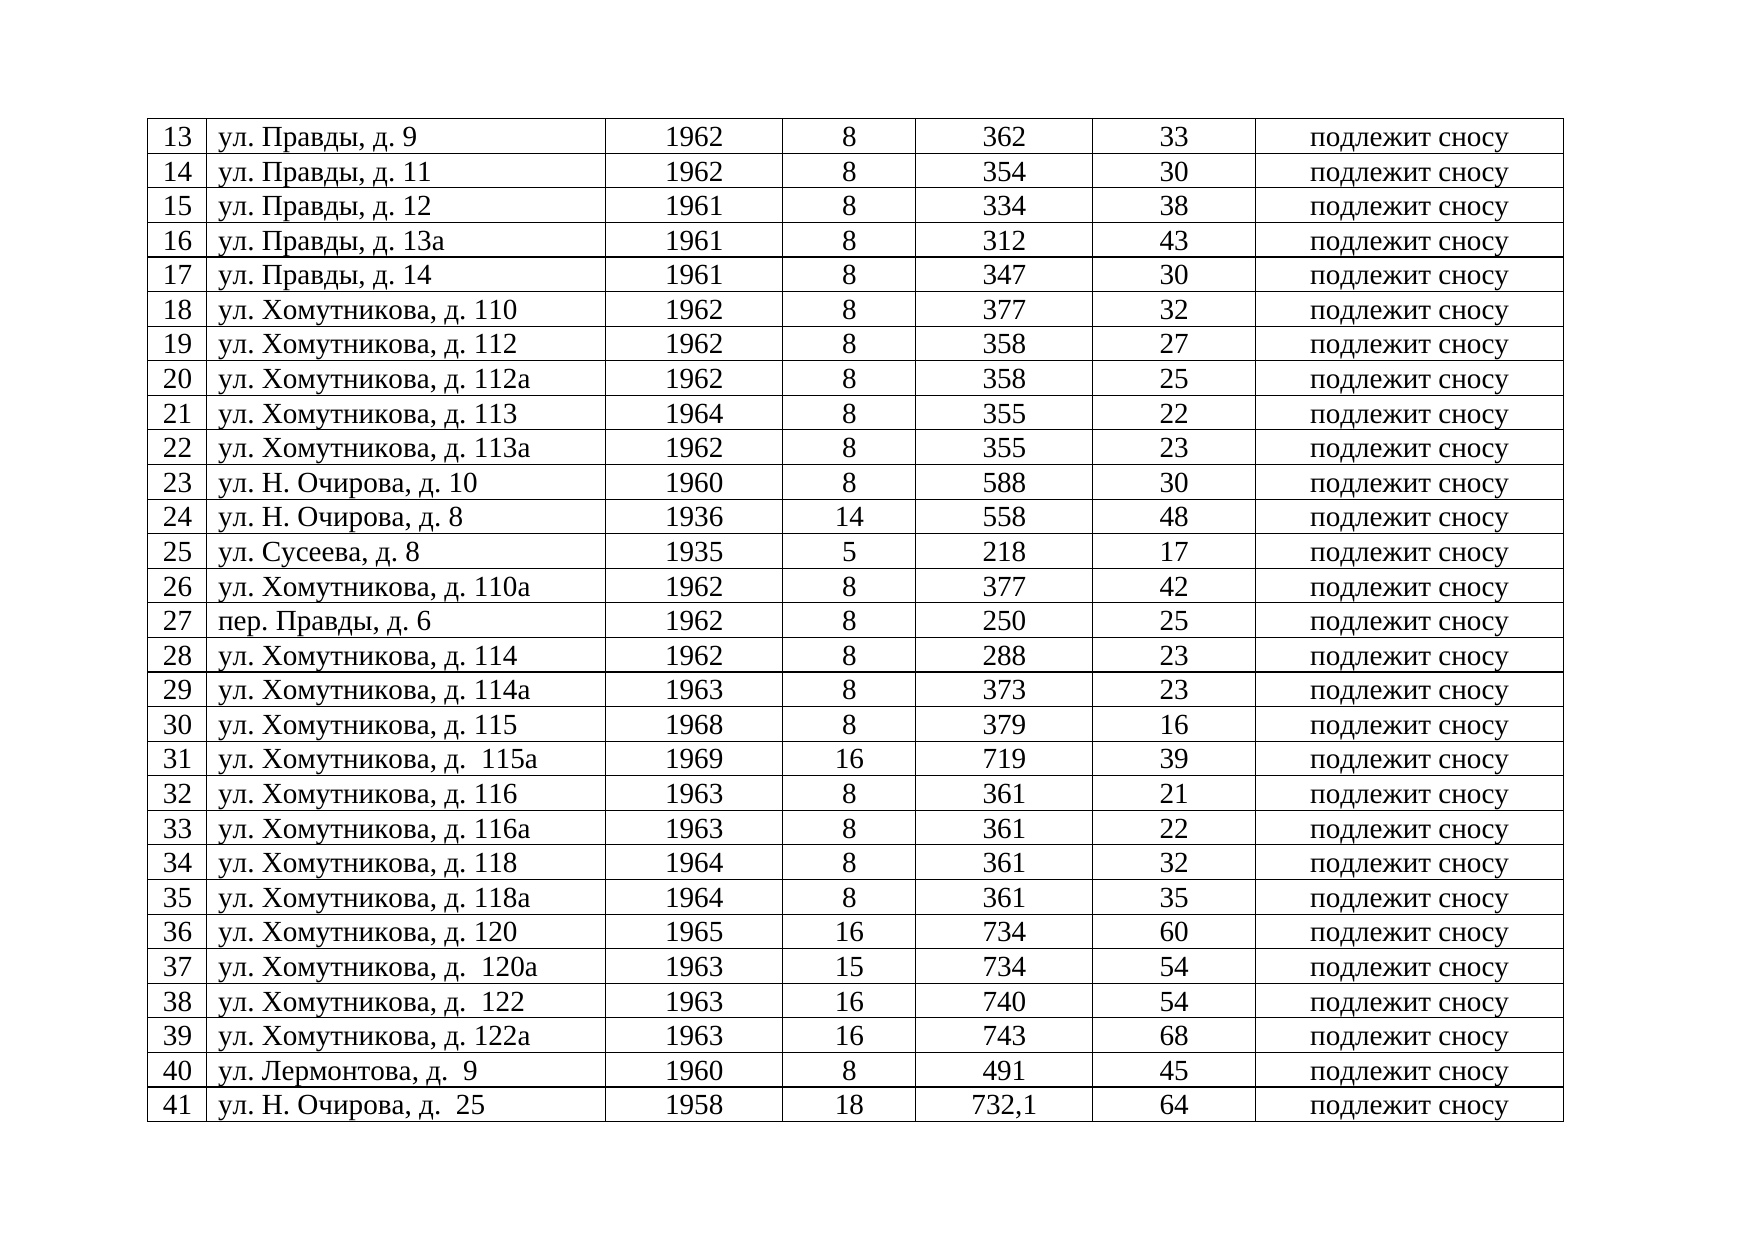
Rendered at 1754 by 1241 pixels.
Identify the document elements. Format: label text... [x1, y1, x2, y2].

table_cell 48 [1093, 500, 1255, 533]
table_cell подлежит сносу [1256, 223, 1563, 256]
table_cell 29 [148, 673, 206, 706]
table_cell 250 [916, 603, 1092, 637]
table_cell ул. Хомутникова, д. 115 [207, 707, 605, 741]
table_cell 8 [783, 1053, 915, 1086]
table_cell 32 [1093, 845, 1255, 879]
table_cell 60 [1093, 915, 1255, 948]
table_cell ул. Хомутникова, д. 113а [207, 430, 605, 464]
table_cell подлежит сносу [1256, 327, 1563, 360]
table_cell ул. Хомутникова, д. 122а [207, 1018, 605, 1052]
table_cell 8 [783, 811, 915, 844]
table_cell 19 [148, 327, 206, 360]
table_cell подлежит сносу [1256, 258, 1563, 291]
table_cell 8 [783, 223, 915, 256]
table_cell 1962 [606, 430, 782, 464]
table_cell 26 [148, 569, 206, 602]
table_cell 1964 [606, 880, 782, 913]
table_cell 21 [1093, 776, 1255, 810]
table_cell 1962 [606, 569, 782, 602]
table_cell подлежит сносу [1256, 1088, 1563, 1121]
table_cell 22 [1093, 811, 1255, 844]
table_cell 35 [148, 880, 206, 913]
table_cell 312 [916, 223, 1092, 256]
table_cell 15 [148, 188, 206, 222]
table_cell 1960 [606, 465, 782, 498]
table_cell 358 [916, 361, 1092, 395]
table_cell 68 [1093, 1018, 1255, 1052]
table_cell 373 [916, 673, 1092, 706]
table_cell подлежит сносу [1256, 707, 1563, 741]
table_cell 38 [1093, 188, 1255, 222]
table_cell 8 [783, 188, 915, 222]
table_cell 41 [148, 1088, 206, 1121]
table_cell 1963 [606, 949, 782, 983]
table_cell 30 [1093, 154, 1255, 187]
table_cell 8 [783, 327, 915, 360]
table_cell 734 [916, 949, 1092, 983]
table_cell 362 [916, 119, 1092, 153]
table_cell 1935 [606, 534, 782, 568]
table_cell подлежит сносу [1256, 638, 1563, 671]
table_cell 1961 [606, 188, 782, 222]
table_cell 34 [148, 845, 206, 879]
table_cell 38 [148, 984, 206, 1017]
table_cell 334 [916, 188, 1092, 222]
table_cell 218 [916, 534, 1092, 568]
table_cell 1961 [606, 223, 782, 256]
table_cell подлежит сносу [1256, 673, 1563, 706]
table_cell 734 [916, 915, 1092, 948]
table_cell 45 [1093, 1053, 1255, 1086]
table_cell 16 [783, 742, 915, 775]
table_cell 1964 [606, 845, 782, 879]
table_cell 30 [148, 707, 206, 741]
table_cell 23 [148, 465, 206, 498]
table_cell 1962 [606, 119, 782, 153]
table_cell 16 [783, 984, 915, 1017]
table_cell ул. Хомутникова, д. 114а [207, 673, 605, 706]
table_cell ул. Правды, д. 14 [207, 258, 605, 291]
table_cell 14 [783, 500, 915, 533]
table_cell ул. Хомутникова, д. 110а [207, 569, 605, 602]
table_cell 20 [148, 361, 206, 395]
table_cell 16 [783, 915, 915, 948]
table_cell 17 [148, 258, 206, 291]
table_cell 54 [1093, 984, 1255, 1017]
table_cell ул. Хомутникова, д. 116 [207, 776, 605, 810]
table_cell 28 [148, 638, 206, 671]
table_cell 22 [1093, 396, 1255, 429]
table_cell 39 [148, 1018, 206, 1052]
table_cell 1963 [606, 811, 782, 844]
table_cell 1963 [606, 984, 782, 1017]
table_cell 21 [148, 396, 206, 429]
table_cell подлежит сносу [1256, 984, 1563, 1017]
table_cell подлежит сносу [1256, 465, 1563, 498]
table_cell 31 [148, 742, 206, 775]
table_cell 8 [783, 465, 915, 498]
table_cell 8 [783, 776, 915, 810]
table_cell подлежит сносу [1256, 1053, 1563, 1086]
table_cell подлежит сносу [1256, 154, 1563, 187]
table_cell 588 [916, 465, 1092, 498]
table_cell 1936 [606, 500, 782, 533]
table_cell 23 [1093, 430, 1255, 464]
table_cell подлежит сносу [1256, 361, 1563, 395]
table_cell 32 [1093, 292, 1255, 326]
table_cell 379 [916, 707, 1092, 741]
table_cell 16 [148, 223, 206, 256]
table_cell ул. Хомутникова, д. 120а [207, 949, 605, 983]
table_cell 39 [1093, 742, 1255, 775]
table_cell ул. Хомутникова, д. 114 [207, 638, 605, 671]
table_cell 8 [783, 845, 915, 879]
table_cell 27 [148, 603, 206, 637]
table_cell 13 [148, 119, 206, 153]
table_cell подлежит сносу [1256, 880, 1563, 913]
table_cell 33 [1093, 119, 1255, 153]
table_cell 40 [148, 1053, 206, 1086]
table_cell 5 [783, 534, 915, 568]
table_cell 8 [783, 292, 915, 326]
table_cell ул. Правды, д. 12 [207, 188, 605, 222]
table_cell 361 [916, 880, 1092, 913]
table_cell 33 [148, 811, 206, 844]
table_cell 30 [1093, 465, 1255, 498]
table_cell 8 [783, 603, 915, 637]
table_cell 1963 [606, 776, 782, 810]
table_cell подлежит сносу [1256, 776, 1563, 810]
table_cell 719 [916, 742, 1092, 775]
table_cell 24 [148, 500, 206, 533]
table_cell 361 [916, 811, 1092, 844]
table_cell 1968 [606, 707, 782, 741]
table_cell 558 [916, 500, 1092, 533]
table_cell 35 [1093, 880, 1255, 913]
table_cell 22 [148, 430, 206, 464]
table_cell 1964 [606, 396, 782, 429]
table_cell 361 [916, 845, 1092, 879]
table_cell ул. Правды, д. 13а [207, 223, 605, 256]
table_cell подлежит сносу [1256, 292, 1563, 326]
table_cell ул. Правды, д. 9 [207, 119, 605, 153]
table_cell подлежит сносу [1256, 188, 1563, 222]
table_cell 377 [916, 569, 1092, 602]
table_cell подлежит сносу [1256, 500, 1563, 533]
table_cell 354 [916, 154, 1092, 187]
table_cell 8 [783, 638, 915, 671]
table_cell 8 [783, 258, 915, 291]
table_cell 1960 [606, 1053, 782, 1086]
table_cell ул. Хомутникова, д. 118а [207, 880, 605, 913]
table_cell 347 [916, 258, 1092, 291]
table_cell 27 [1093, 327, 1255, 360]
table_cell подлежит сносу [1256, 569, 1563, 602]
table_cell ул. Н. Очирова, д. 8 [207, 500, 605, 533]
table_cell 36 [148, 915, 206, 948]
table_cell 18 [783, 1088, 915, 1121]
table_cell подлежит сносу [1256, 845, 1563, 879]
table_cell ул. Лермонтова, д. 9 [207, 1053, 605, 1086]
table_cell подлежит сносу [1256, 915, 1563, 948]
table_cell 14 [148, 154, 206, 187]
table_cell 1969 [606, 742, 782, 775]
table_cell 288 [916, 638, 1092, 671]
table_cell 1958 [606, 1088, 782, 1121]
table_cell 16 [1093, 707, 1255, 741]
table_cell подлежит сносу [1256, 742, 1563, 775]
table_cell подлежит сносу [1256, 396, 1563, 429]
table_cell ул. Хомутникова, д. 112 [207, 327, 605, 360]
table_cell 8 [783, 880, 915, 913]
table_cell 491 [916, 1053, 1092, 1086]
table_cell ул. Хомутникова, д. 113 [207, 396, 605, 429]
table_cell подлежит сносу [1256, 811, 1563, 844]
table_cell ул. Хомутникова, д. 110 [207, 292, 605, 326]
table_cell 8 [783, 119, 915, 153]
table_cell 64 [1093, 1088, 1255, 1121]
table_cell 32 [148, 776, 206, 810]
table_cell 8 [783, 361, 915, 395]
table_cell ул. Хомутникова, д. 112а [207, 361, 605, 395]
table_cell 37 [148, 949, 206, 983]
table_cell 8 [783, 396, 915, 429]
table_cell 1962 [606, 638, 782, 671]
table_cell ул. Хомутникова, д. 115а [207, 742, 605, 775]
table_cell ул. Сусеева, д. 8 [207, 534, 605, 568]
table_cell ул. Хомутникова, д. 120 [207, 915, 605, 948]
table_cell подлежит сносу [1256, 949, 1563, 983]
table_cell 377 [916, 292, 1092, 326]
table_cell 25 [1093, 361, 1255, 395]
table_cell 1961 [606, 258, 782, 291]
table_cell 1963 [606, 1018, 782, 1052]
table_cell 1963 [606, 673, 782, 706]
table_cell ул. Хомутникова, д. 118 [207, 845, 605, 879]
table_cell 18 [148, 292, 206, 326]
table_cell 16 [783, 1018, 915, 1052]
table_cell ул. Н. Очирова, д. 10 [207, 465, 605, 498]
table_cell 8 [783, 707, 915, 741]
table_cell 355 [916, 430, 1092, 464]
table_cell 25 [148, 534, 206, 568]
table_cell 1962 [606, 154, 782, 187]
table_cell подлежит сносу [1256, 430, 1563, 464]
table_cell 361 [916, 776, 1092, 810]
table_cell ул. Правды, д. 11 [207, 154, 605, 187]
table_cell 54 [1093, 949, 1255, 983]
table_cell 1962 [606, 327, 782, 360]
table_cell подлежит сносу [1256, 534, 1563, 568]
table_cell 30 [1093, 258, 1255, 291]
table_cell 8 [783, 673, 915, 706]
table_cell ул. Хомутникова, д. 116а [207, 811, 605, 844]
table_cell 43 [1093, 223, 1255, 256]
table_cell 15 [783, 949, 915, 983]
table_cell подлежит сносу [1256, 1018, 1563, 1052]
table_cell 25 [1093, 603, 1255, 637]
table_cell 42 [1093, 569, 1255, 602]
table_cell 23 [1093, 638, 1255, 671]
table_cell 1962 [606, 603, 782, 637]
table_cell ул. Н. Очирова, д. 25 [207, 1088, 605, 1121]
table_cell 8 [783, 154, 915, 187]
table_cell 23 [1093, 673, 1255, 706]
table_cell 8 [783, 430, 915, 464]
table_cell 1962 [606, 292, 782, 326]
table_cell 355 [916, 396, 1092, 429]
table_cell 8 [783, 569, 915, 602]
table_cell 1962 [606, 361, 782, 395]
table_cell 732,1 [916, 1088, 1092, 1121]
table_cell ул. Хомутникова, д. 122 [207, 984, 605, 1017]
table_cell подлежит сносу [1256, 119, 1563, 153]
table_cell 740 [916, 984, 1092, 1017]
table_cell подлежит сносу [1256, 603, 1563, 637]
table_cell пер. Правды, д. 6 [207, 603, 605, 637]
table_cell 17 [1093, 534, 1255, 568]
table_cell 1965 [606, 915, 782, 948]
table_cell 743 [916, 1018, 1092, 1052]
table_cell 358 [916, 327, 1092, 360]
